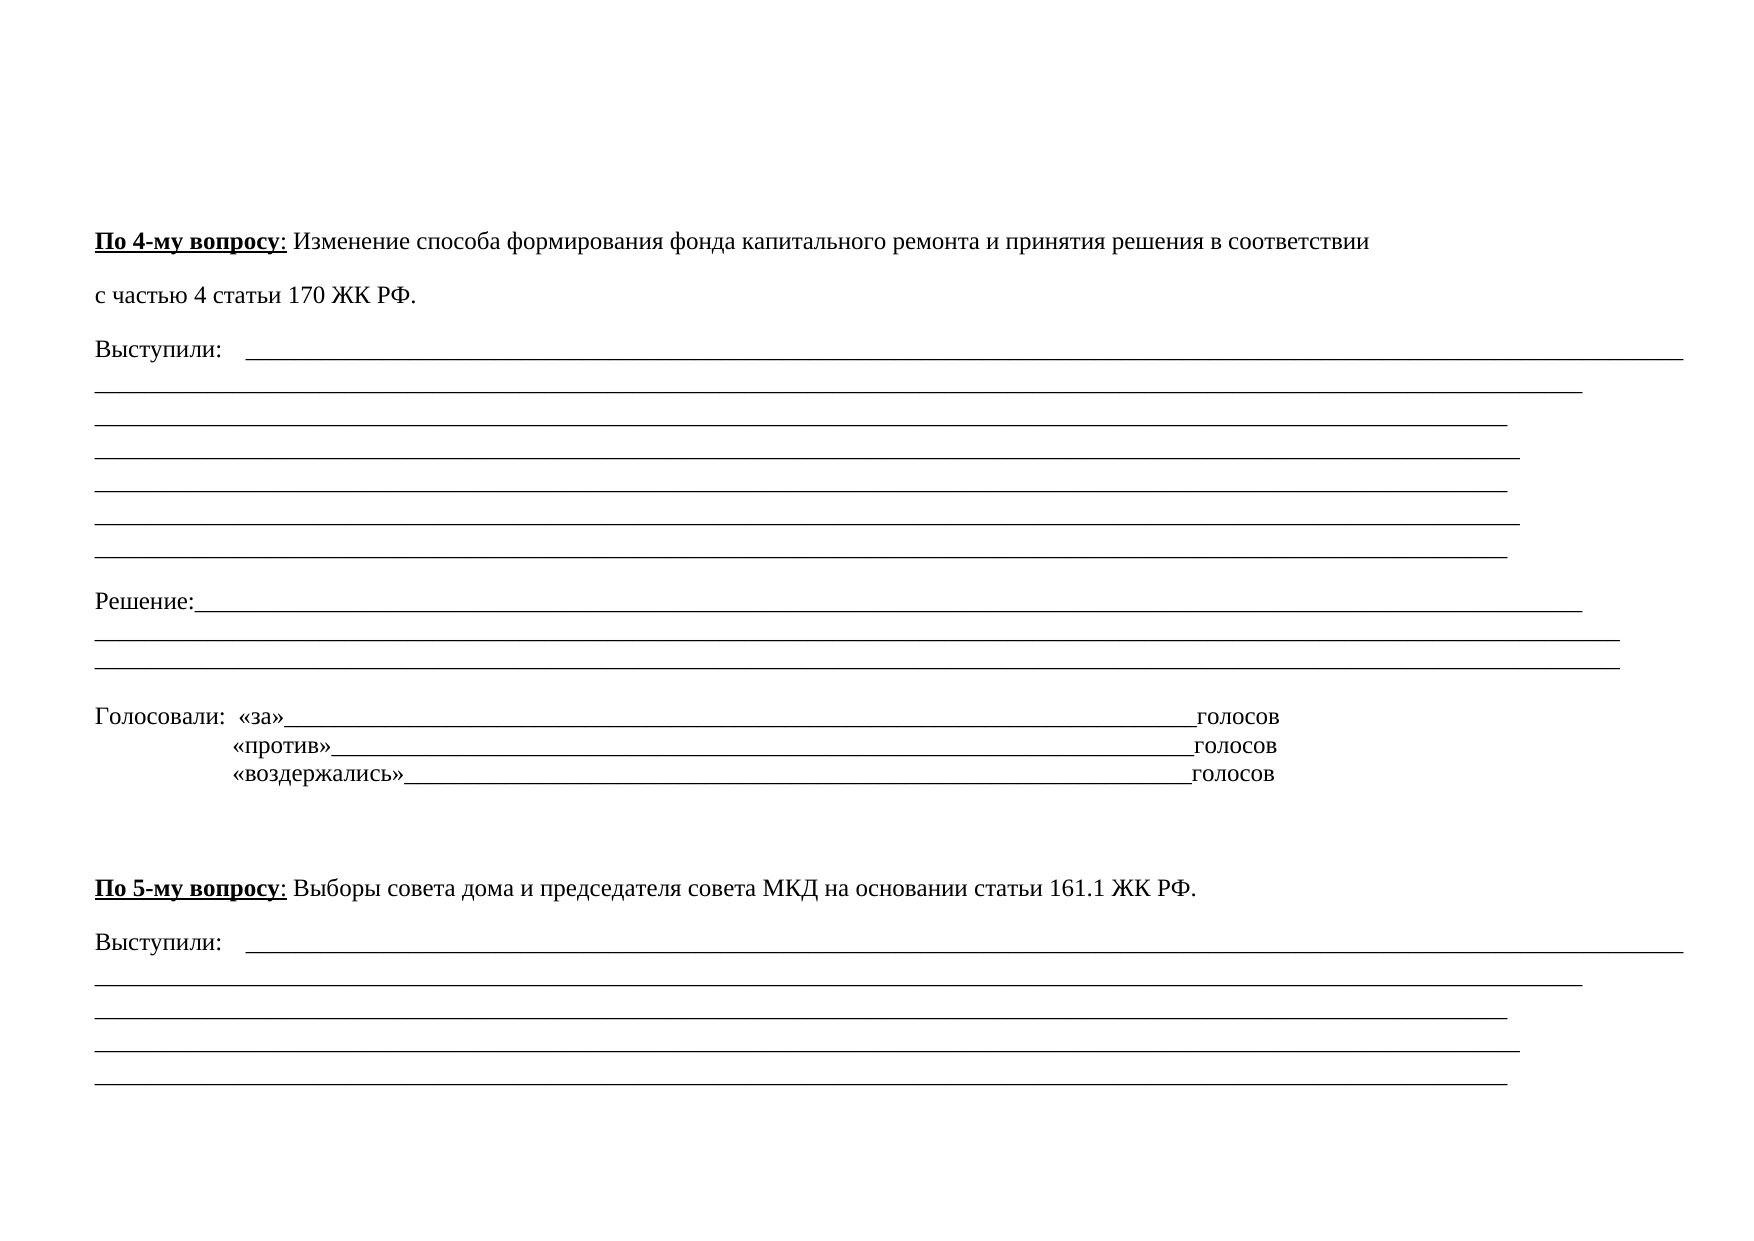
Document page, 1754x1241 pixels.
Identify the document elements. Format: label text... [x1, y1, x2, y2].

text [94, 927, 1683, 1088]
text Решение:_______________________________________________________________________________________________________________ [94, 586, 1683, 615]
text Голосовали: «за»_________________________________________________________________________голосов [94, 701, 1683, 730]
text с частью 4 статьи 170 ЖК РФ. [94, 280, 1683, 309]
text По 4-му вопросу: Изменение способа формирования фонда капитального ремонта и принятия решения в соответствии [94, 226, 1683, 255]
text «воздержались»_______________________________________________________________голосов [94, 758, 1683, 787]
text __________________________________________________________________________________________________________________________ [94, 643, 1683, 672]
text По 5-му вопросу: Выборы совета дома и председателя совета МКД на основании статьи 161.1 ЖК РФ. [94, 873, 1683, 902]
text «против»_____________________________________________________________________голосов [94, 730, 1683, 758]
text __________________________________________________________________________________________________________________________ [94, 615, 1683, 643]
